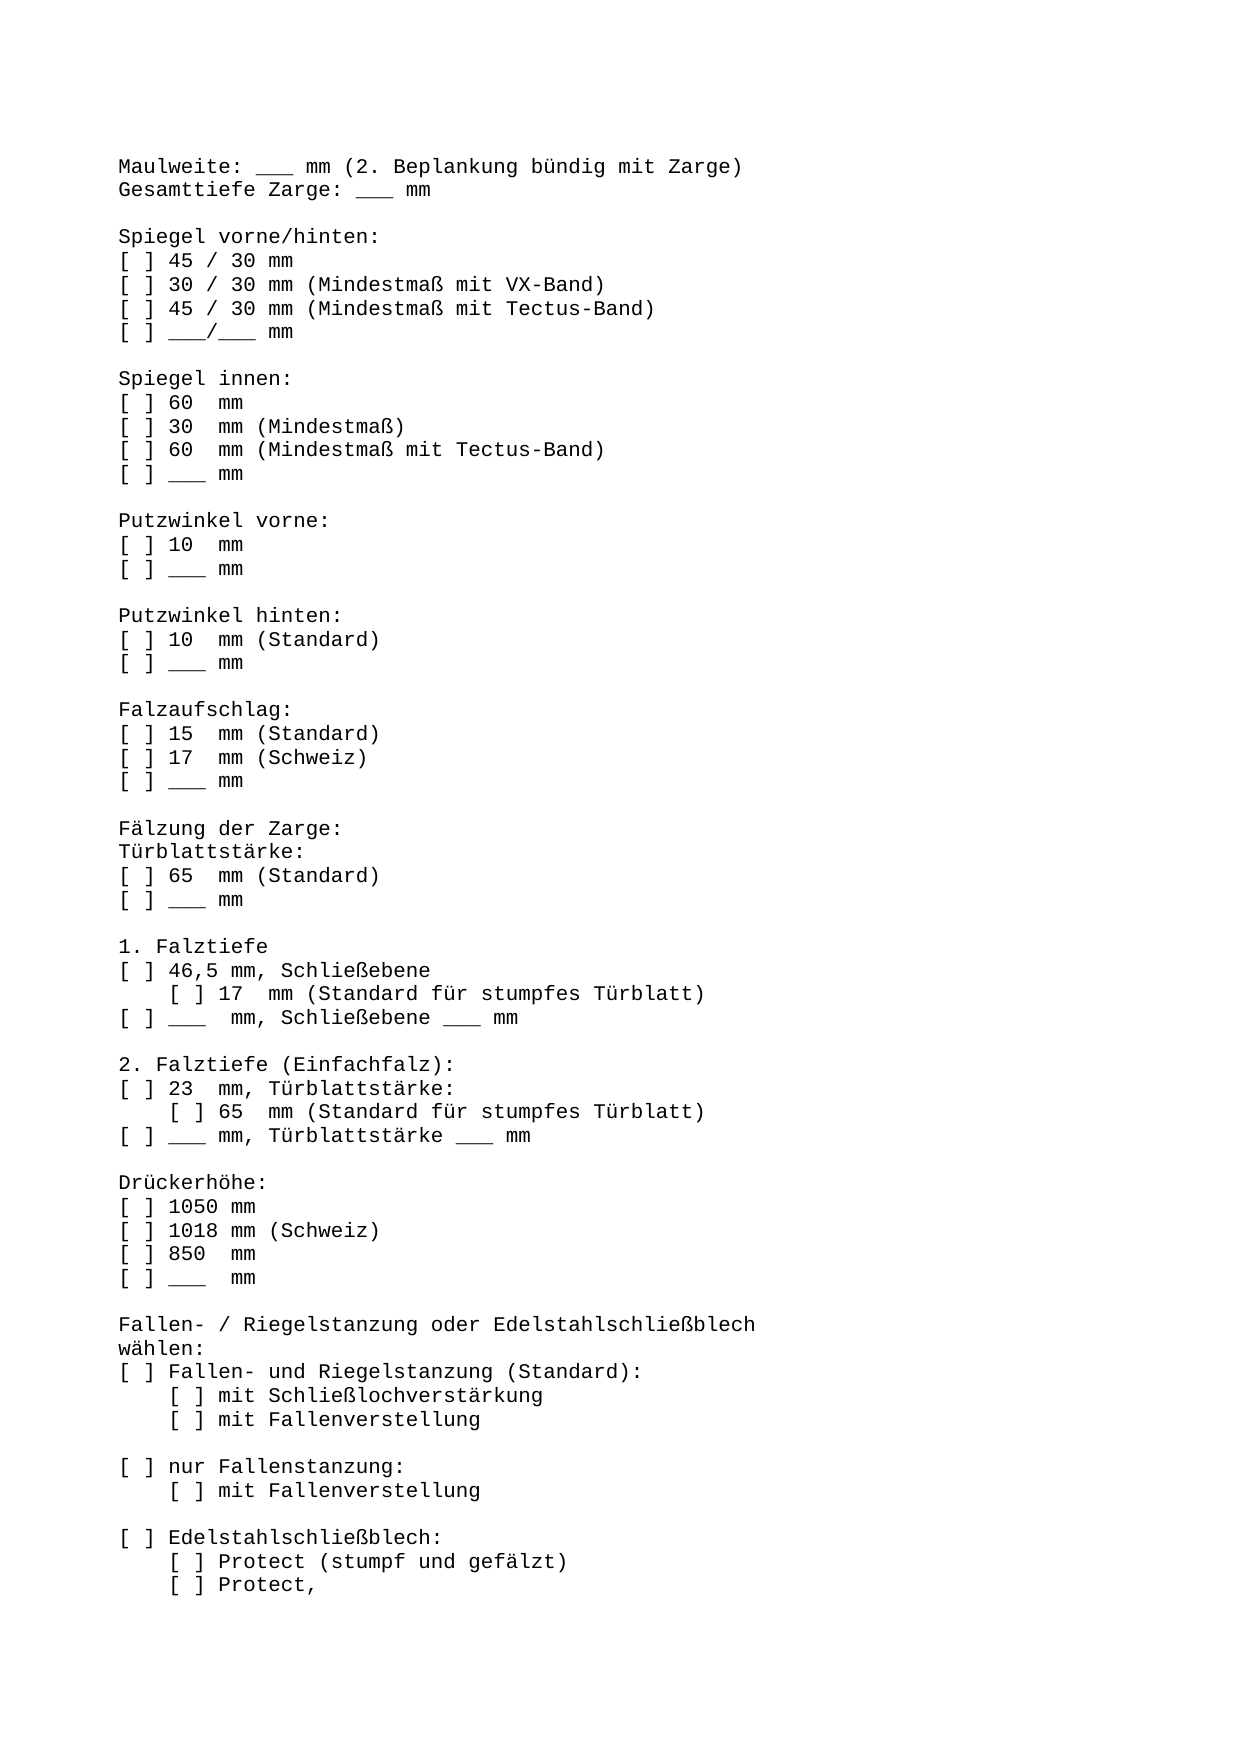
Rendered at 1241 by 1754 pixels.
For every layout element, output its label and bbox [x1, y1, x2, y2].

table_header [118, 156, 1085, 1598]
